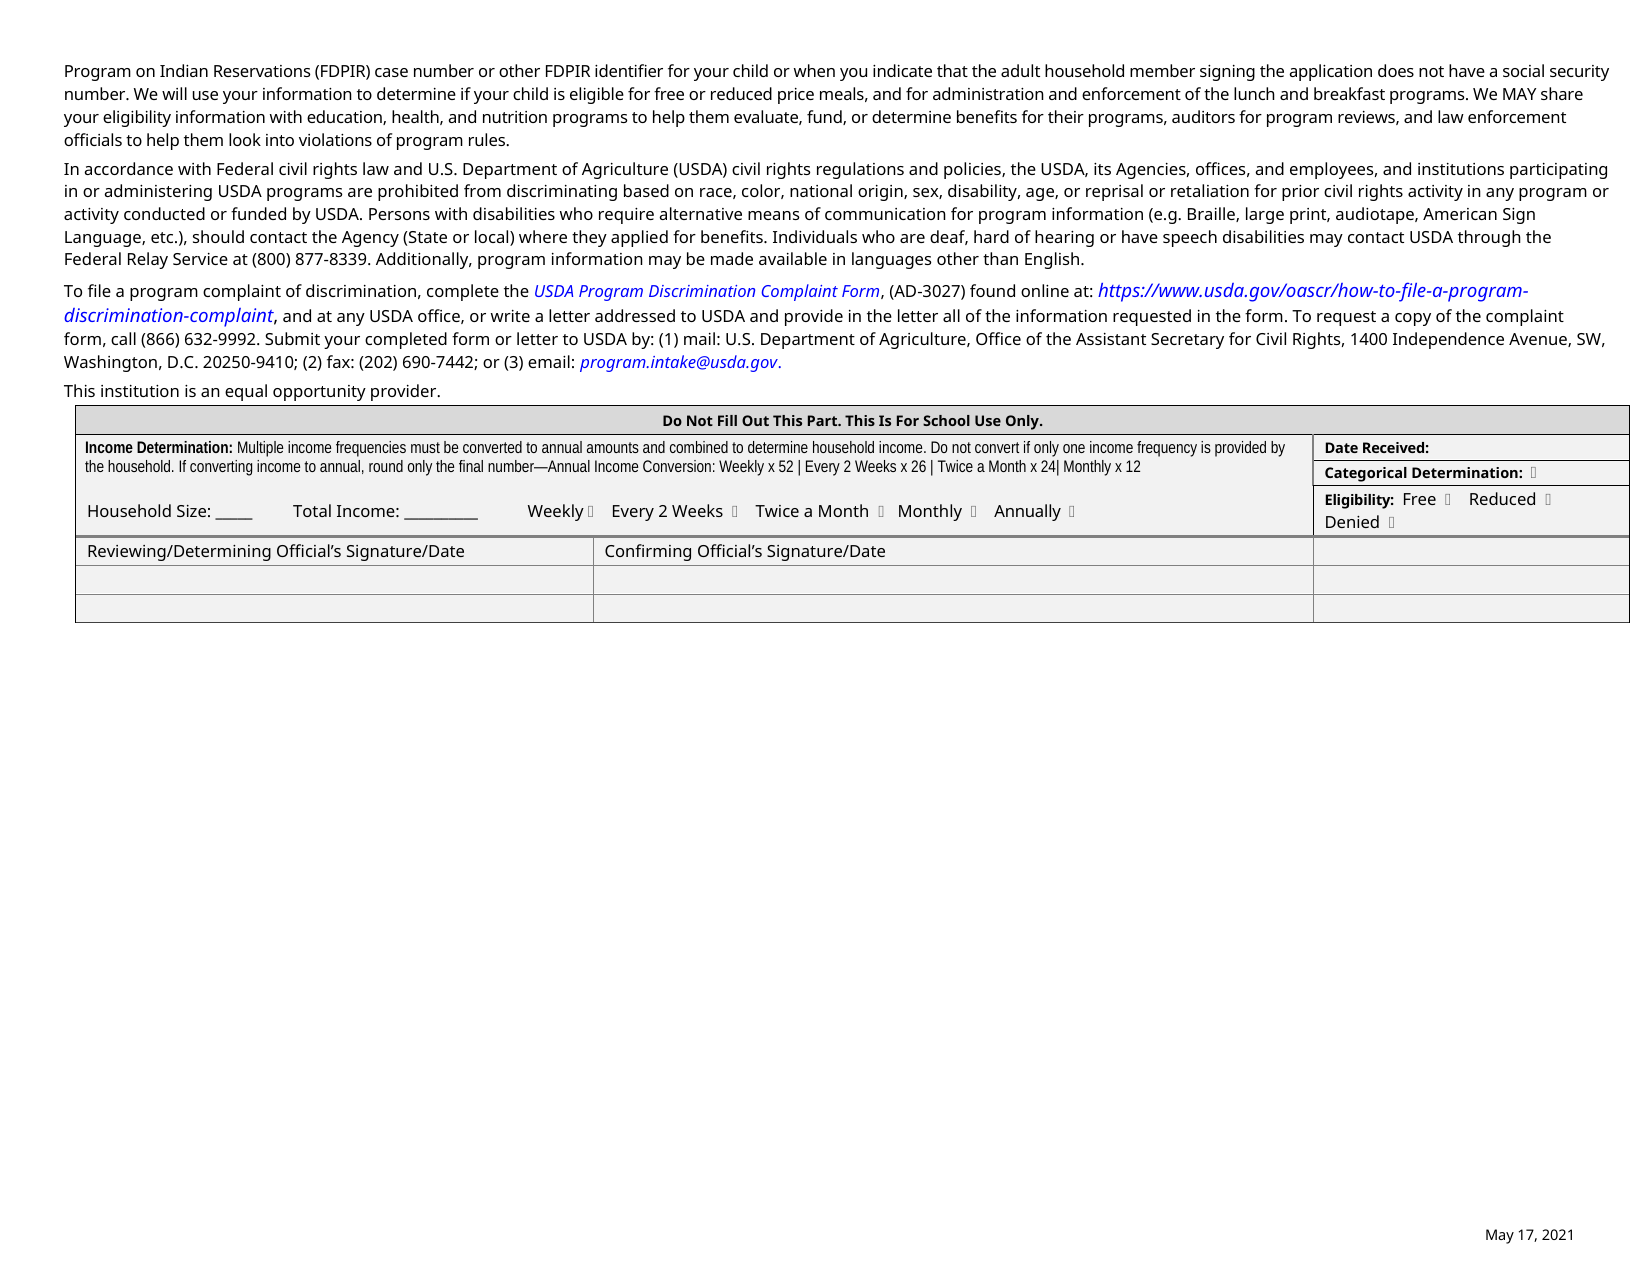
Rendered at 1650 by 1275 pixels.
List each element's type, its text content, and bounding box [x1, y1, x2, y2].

table_cell Weekly Every 2 Weeks Twice a Month Monthly Annually [516, 485, 1313, 535]
table_cell [1314, 538, 1629, 565]
table_cell Categorical Determination: [1314, 461, 1629, 485]
table_cell [1314, 566, 1629, 593]
table_cell [594, 595, 1313, 622]
table_cell Date Received: [1314, 435, 1629, 459]
text In accordance with Federal civil rights law and U.S. Department of Agriculture (USDA) civil rights regulations and policies, the USDA, its Agencies, offices, and employees, and institutions participating in or administering USDA programs are prohibited from discriminating based on race, color, national origin, sex, disability, age, or reprisal or retaliation for prior civil rights activity in any program or activity conducted or funded by USDA. Persons with disabilities who require alternative means of communication for program information (e.g. Braille, large print, audiotape, American Sign Language, etc.), should contact the Agency (State or local) where they applied for benefits. Individuals who are deaf, hard of hearing or have speech disabilities may contact USDA through the Federal Relay Service at (800) 877-8339. Additionally, program information may be made available in languages other than English. [64, 157, 1611, 271]
table_cell Eligibility: Free Reduced Denied [1314, 486, 1629, 535]
table_cell [76, 566, 593, 593]
text To file a program complaint of discrimination, complete the USDA Program Discrimination Complaint Form, (AD-3027) found online at: https://www.usda.gov/oascr/how-to-file-a-program-discrimination-complaint, and at any USDA office, or write a letter addressed to USDA and provide in the letter all of the information requested in the form. To request a copy of the complaint form, call (866) 632-9992. Submit your completed form or letter to USDA by: (1) mail: U.S. Department of Agriculture, Office of the Assistant Secretary for Civil Rights, 1400 Independence Avenue, SW, Washington, D.C. 20250-9410; (2) fax: (202) 690-7442; or (3) email: program.intake@usda.gov. [64, 277, 1611, 373]
table_cell Household Size: _____ [76, 485, 282, 535]
table_cell [76, 595, 593, 622]
table_cell Reviewing/Determining Official’s Signature/Date [76, 538, 593, 565]
table_cell [1314, 595, 1629, 622]
table_cell Income Determination: Multiple income frequencies must be converted to annual amounts and combined to determine household income. Do not convert if only one income frequency is provided by the household. If converting income to annual, round only the final number—Annual Income Conversion: Weekly x 52 | Every 2 Weeks x 26 | Twice a Month x 24| Monthly x 12 [76, 435, 1312, 485]
table_cell [594, 566, 1313, 593]
table_header Do Not Fill Out This Part. This Is For School Use Only. [76, 406, 1629, 434]
table_cell Total Income: __________ [282, 485, 516, 535]
text This institution is an equal opportunity provider. [64, 379, 1611, 402]
table_cell Confirming Official’s Signature/Date [594, 538, 1313, 565]
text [64, 60, 1611, 151]
